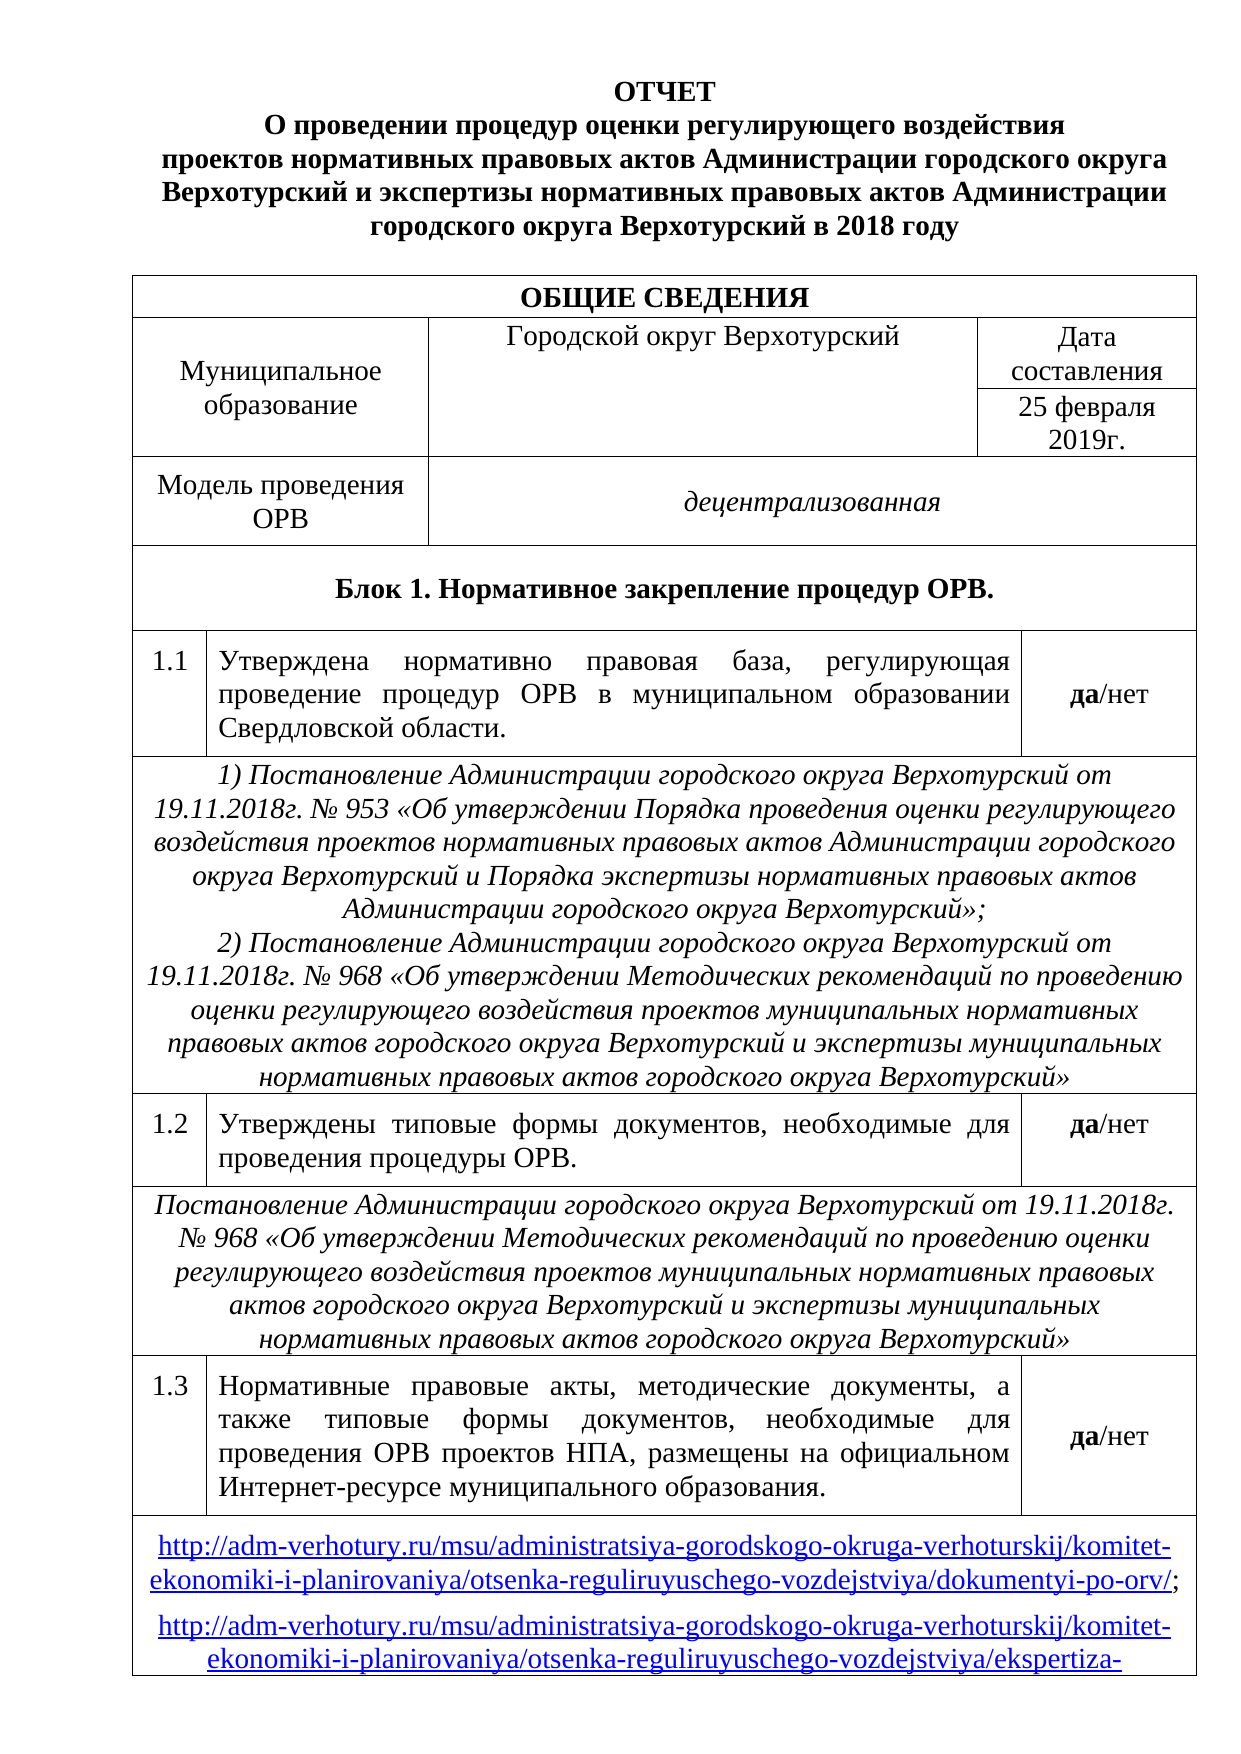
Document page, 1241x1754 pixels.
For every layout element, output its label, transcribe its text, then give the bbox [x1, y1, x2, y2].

table_cell 1.3 [133, 1356, 206, 1515]
table_cell Постановление Администрации городского округа Верхотурский от 19.11.2018г. № 968 «Об утверждении Методических рекомендаций по проведению оценки регулирующего воздействия проектов муниципальных нормативных правовых актов городского округа Верхотурский и экспертизы муниципальных нормативных правовых актов городского округа Верхотурский» [133, 1187, 1196, 1354]
table_cell Дата составления [978, 318, 1196, 388]
table_cell да/нет [1022, 631, 1196, 756]
table_cell да/нет [1022, 1094, 1196, 1186]
text ОТЧЕТ [148, 74, 1181, 107]
table_header ОБЩИЕ СВЕДЕНИЯ [133, 276, 1196, 317]
table_cell Муниципальное образование [133, 318, 428, 456]
table_cell Блок 1. Нормативное закрепление процедур ОРВ. [133, 546, 1196, 629]
table_cell Городской округ Верхотурский [429, 318, 977, 456]
table_cell Утверждена нормативно правовая база, регулирующая проведение процедур ОРВ в муниципальном образовании Свердловской области. [207, 631, 1021, 756]
table_cell 1) Постановление Администрации городского округа Верхотурский от 19.11.2018г. № 953 «Об утверждении Порядка проведения оценки регулирующего воздействия проектов нормативных правовых актов Администрации городского округа Верхотурский и Порядка экспертизы нормативных правовых актов Администрации городского округа Верхотурский»; 2) Постановление Администрации городского округа Верхотурский от 19.11.2018г. № 968 «Об утверждении Методических рекомендаций по проведению оценки регулирующего воздействия проектов муниципальных нормативных правовых актов городского округа Верхотурский и экспертизы муниципальных нормативных правовых актов городского округа Верхотурский» [133, 757, 1196, 1093]
table_cell 1.1 [133, 631, 206, 756]
table_cell да/нет [1022, 1356, 1196, 1515]
table_cell Нормативные правовые акты, методические документы, а также типовые формы документов, необходимые для проведения ОРВ проектов НПА, размещены на официальном Интернет-ресурсе муниципального образования. [207, 1356, 1021, 1515]
table_cell децентрализованная [429, 457, 1196, 545]
table_cell 1.2 [133, 1094, 206, 1186]
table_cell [133, 1516, 1196, 1675]
table_cell 25 февраля 2019г. [978, 389, 1196, 456]
text О проведении процедур оценки регулирующего воздействия проектов нормативных правовых актов Администрации городского округа Верхотурский и экспертизы нормативных правовых актов Администрации городского округа Верхотурский в 2018 году [148, 107, 1181, 242]
table_cell Утверждены типовые формы документов, необходимые для проведения процедуры ОРВ. [207, 1094, 1021, 1186]
table_cell Модель проведения ОРВ [133, 457, 428, 545]
